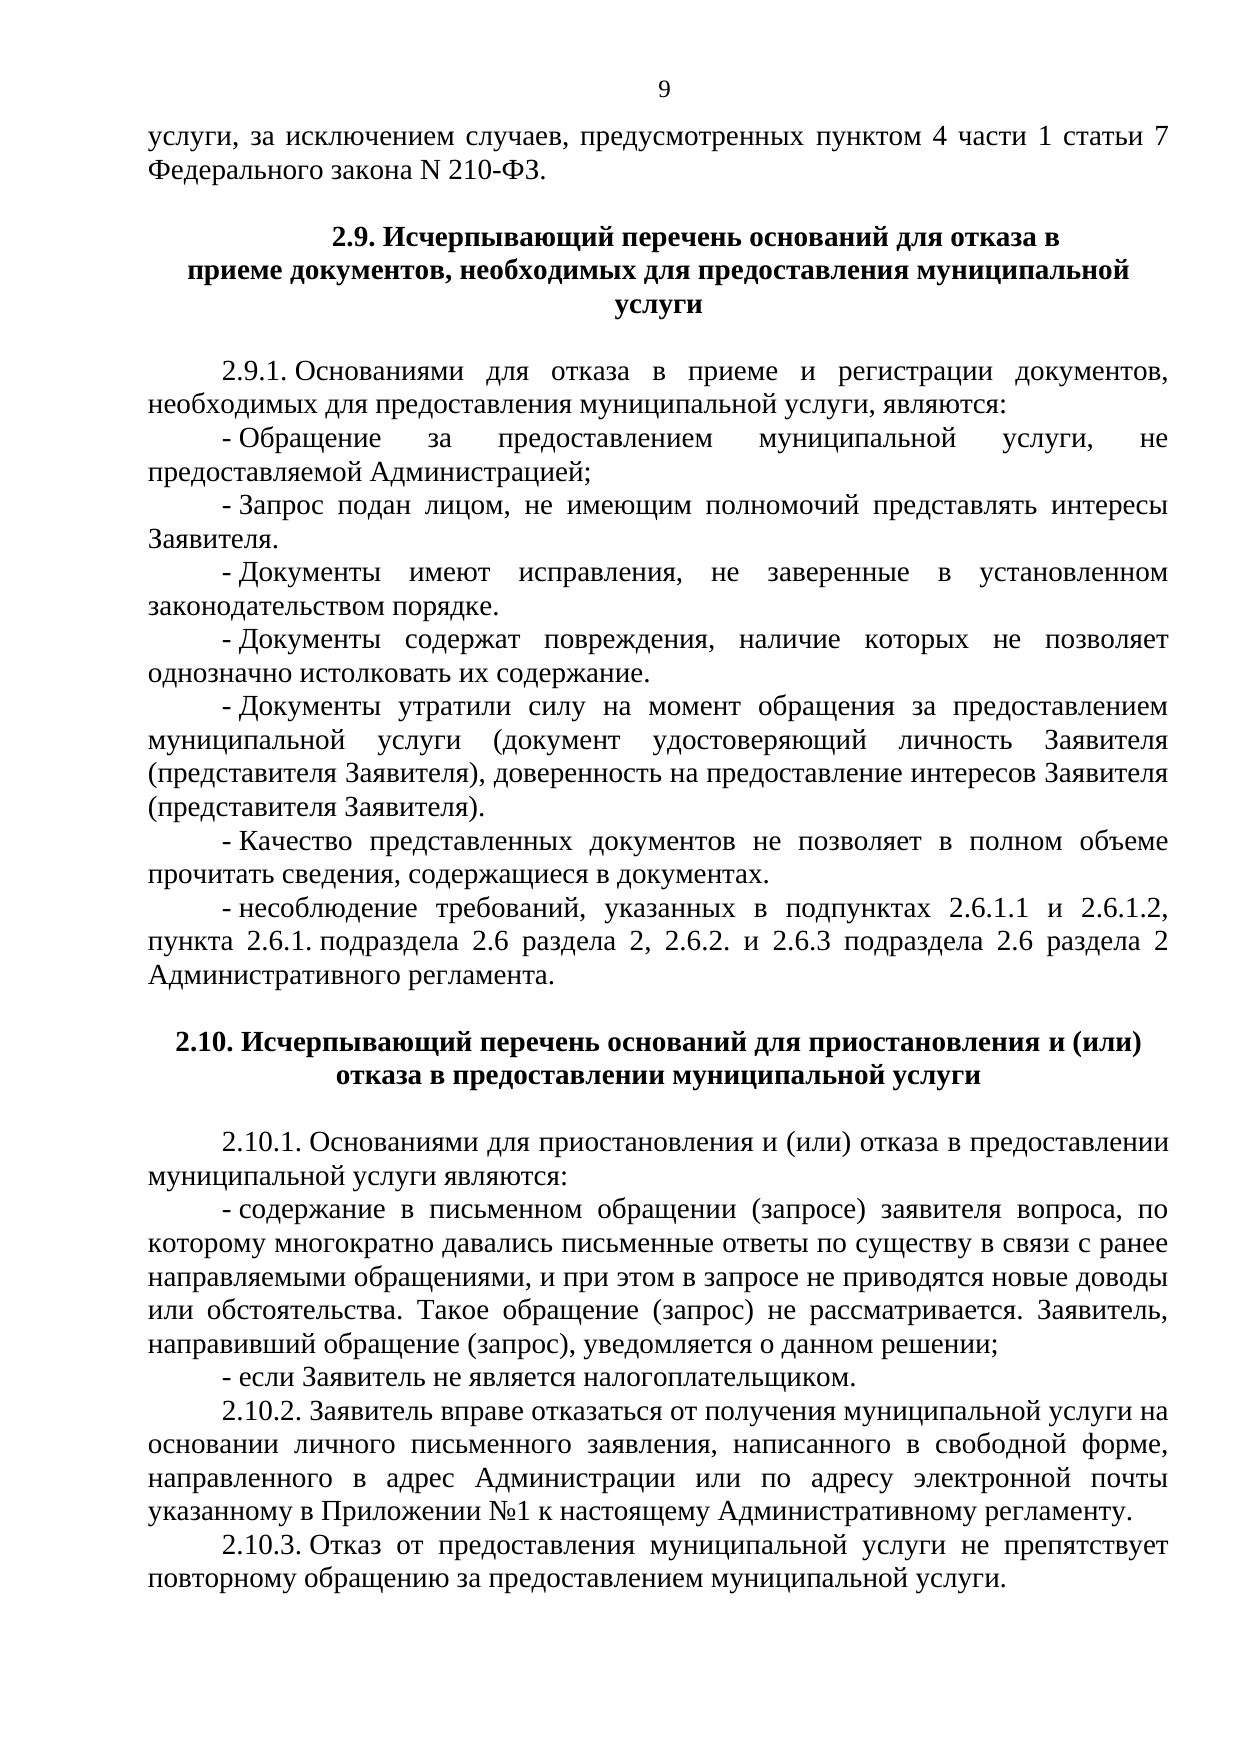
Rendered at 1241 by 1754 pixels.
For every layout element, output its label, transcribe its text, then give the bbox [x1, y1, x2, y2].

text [148, 118, 1169, 185]
text - если Заявитель не является налогоплательщиком. [148, 1359, 1169, 1393]
text 2.9.1. Основаниями для отказа в приеме и регистрации документов, необходимых для предоставления муниципальной услуги, являются: [148, 353, 1169, 420]
text 2.9. Исчерпывающий перечень оснований для отказа в приеме документов, необходимых для предоставления муниципальной услуги [148, 219, 1169, 319]
text - Качество представленных документов не позволяет в полном объеме прочитать сведения, содержащиеся в документах. [148, 823, 1169, 890]
text - содержание в письменном обращении (запросе) заявителя вопроса, по которому многократно давались письменные ответы по существу в связи с ранее направляемыми обращениями, и при этом в запросе не приводятся новые доводы или обстоятельства. Такое обращение (запрос) не рассматривается. Заявитель, направивший обращение (запрос), уведомляется о данном решении; [148, 1192, 1169, 1359]
text - Документы имеют исправления, не заверенные в установленном законодательством порядке. [148, 554, 1169, 621]
text - Документы содержат повреждения, наличие которых не позволяет однозначно истолковать их содержание. [148, 621, 1169, 688]
text 2.10.2. Заявитель вправе отказаться от получения муниципальной услуги на основании личного письменного заявления, написанного в свободной форме, направленного в адрес Администрации или по адресу электронной почты указанному в Приложении №1 к настоящему Административному регламенту. [148, 1393, 1169, 1527]
text 2.10. Исчерпывающий перечень оснований для приостановления и (или) отказа в предоставлении муниципальной услуги [148, 1024, 1169, 1091]
text 2.10.3. Отказ от предоставления муниципальной услуги не препятствует повторному обращению за предоставлением муниципальной услуги. [148, 1527, 1169, 1594]
text - Обращение за предоставлением муниципальной услуги, не предоставляемой Администрацией; [148, 420, 1169, 487]
text - Документы утратили силу на момент обращения за предоставлением муниципальной услуги (документ удостоверяющий личность Заявителя (представителя Заявителя), доверенность на предоставление интересов Заявителя (представителя Заявителя). [148, 688, 1169, 823]
text 2.10.1. Основаниями для приостановления и (или) отказа в предоставлении муниципальной услуги являются: [148, 1124, 1169, 1192]
text - несоблюдение требований, указанных в подпунктах 2.6.1.1 и 2.6.1.2, пункта 2.6.1. подраздела 2.6 раздела 2, 2.6.2. и 2.6.3 подраздела 2.6 раздела 2 Административного регламента. [148, 890, 1169, 990]
text - Запрос подан лицом, не имеющим полномочий представлять интересы Заявителя. [148, 487, 1169, 554]
